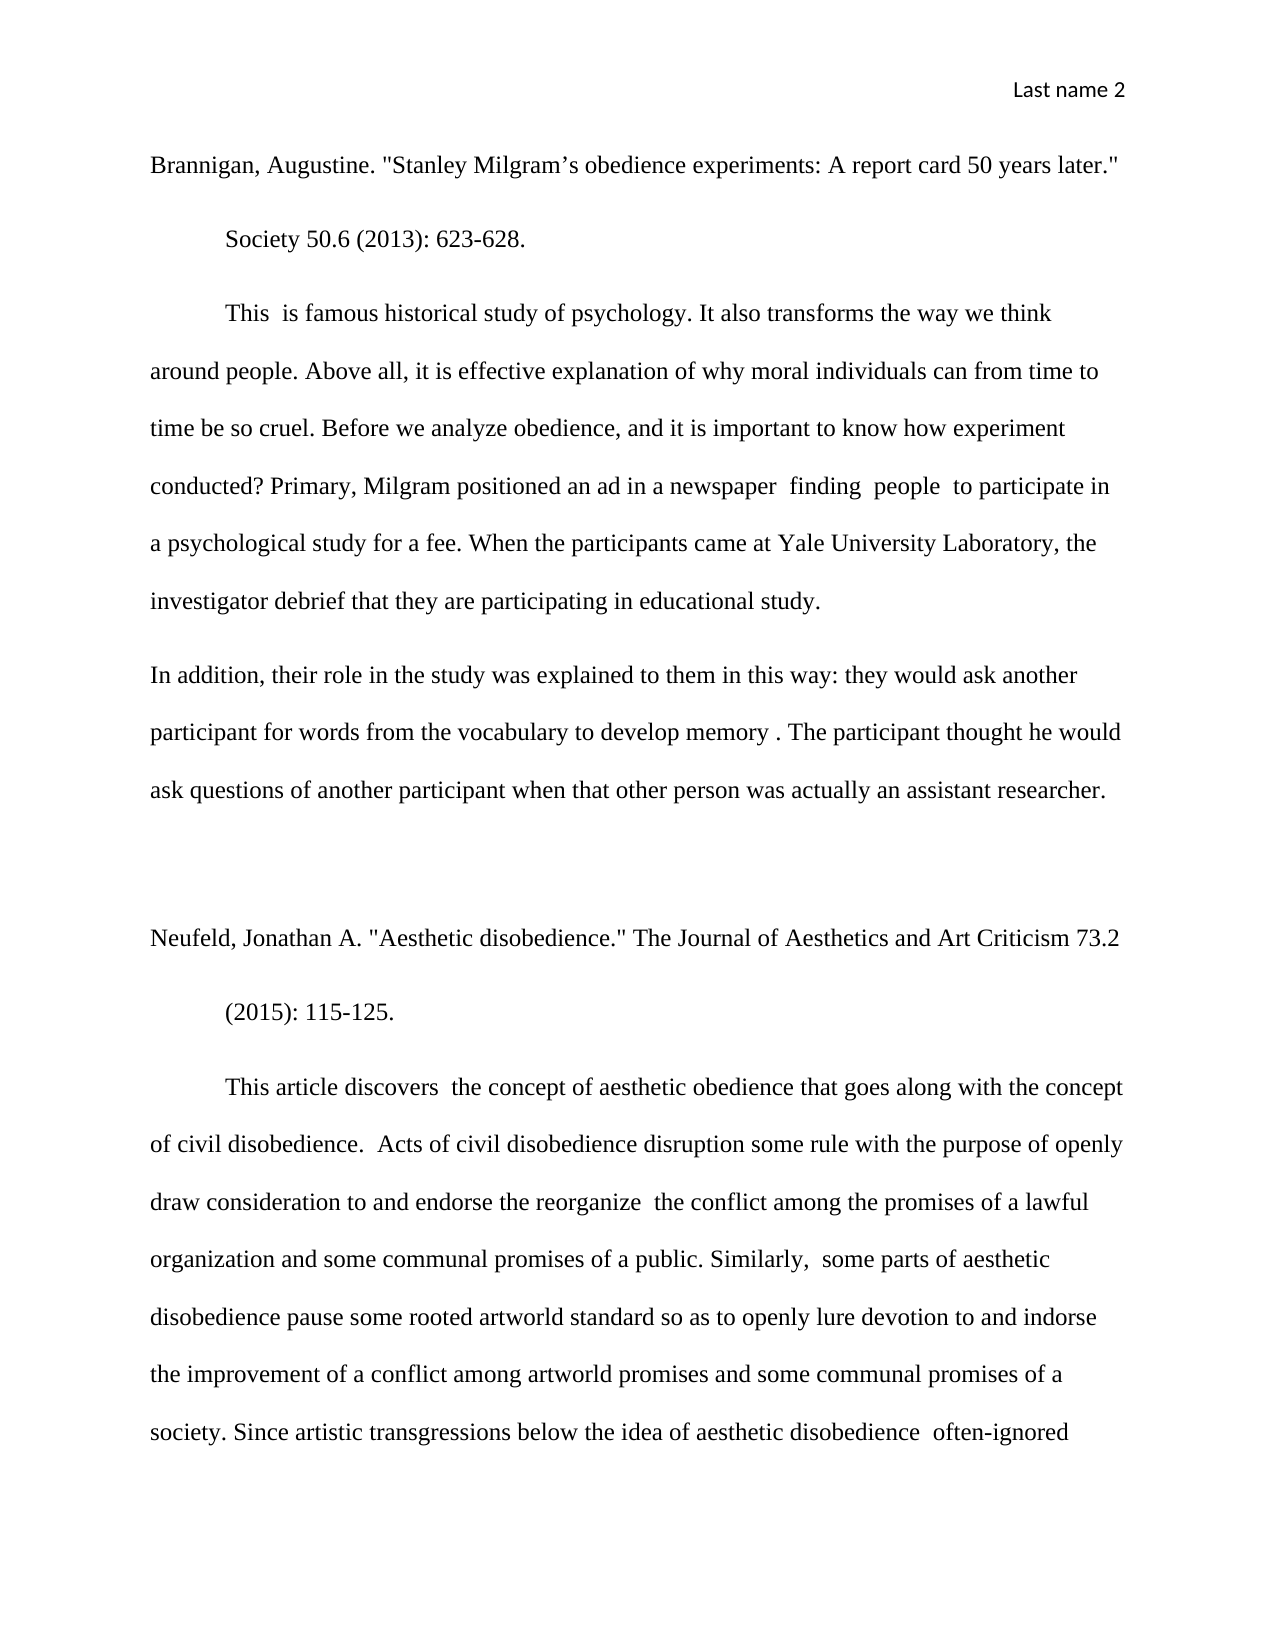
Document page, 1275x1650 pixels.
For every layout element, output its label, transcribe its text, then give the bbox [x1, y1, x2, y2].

text Society 50.6 (2013): 623-628. [150, 224, 1125, 253]
text This is famous historical study of psychology. It also transforms the way we think around people. Above all, it is effective explanation of why moral individuals can from time to time be so cruel. Before we analyze obedience, and it is important to know how experiment conducted? Primary, Milgram positioned an ad in a newspaper finding people to participate in a psychological study for a fee. When the participants came at Yale University Laboratory, the investigator debrief that they are participating in educational study. [150, 298, 1125, 614]
text (2015): 115-125. [150, 997, 1125, 1026]
text Neufeld, Jonathan A. "Aesthetic disobedience." The Journal of Aesthetics and Art Criticism 73.2 [150, 923, 1125, 952]
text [150, 1072, 1125, 1445]
text Brannigan, Augustine. "Stanley Milgram’s obedience experiments: A report card 50 years later." [150, 150, 1125, 179]
text In addition, their role in the study was explained to them in this way: they would ask another participant for words from the vocabulary to develop memory . The participant thought he would ask questions of another participant when that other person was actually an assistant researcher. [150, 660, 1125, 804]
